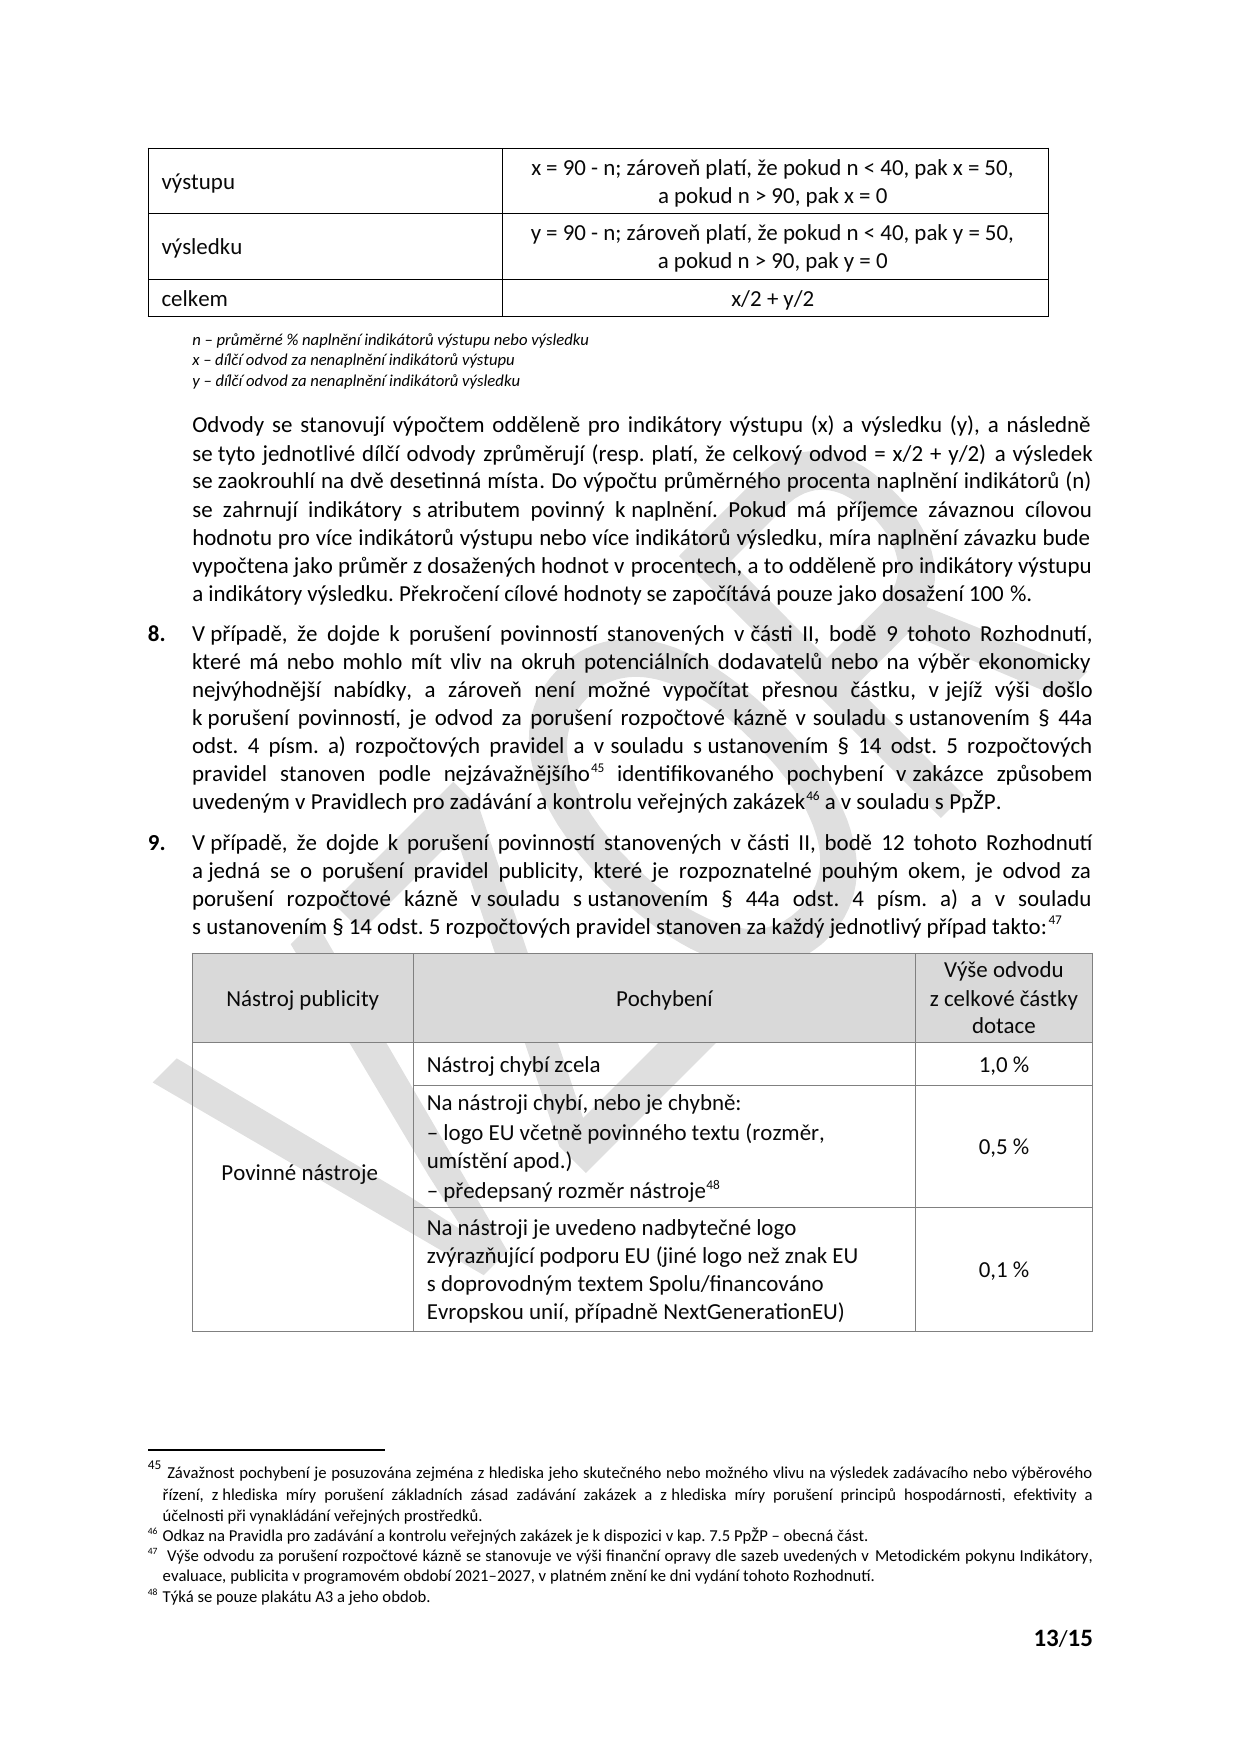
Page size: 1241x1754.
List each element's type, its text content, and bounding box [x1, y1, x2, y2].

table_cell y = 90 - n; zároveň platí, že pokud n < 40, pak y = 50, a pokud n > 90, pak y = 0 [503, 214, 1048, 278]
table_cell celkem [149, 280, 502, 316]
table_header Výše odvodu z celkové částky dotace [916, 954, 1092, 1042]
table_cell 0,1 % [916, 1208, 1092, 1331]
table_cell 1,0 % [916, 1043, 1092, 1085]
table_cell Nástroj chybí zcela [414, 1043, 915, 1085]
table_header Pochybení [414, 954, 915, 1042]
table_header Nástroj publicity [193, 954, 413, 1042]
table_cell 0,5 % [916, 1086, 1092, 1207]
list V případě, že dojde k porušení povinností stanovených v části II, bodě 9.1 tohoto Rozhodnutí, které má nebo mohlo mít vliv na okruh potenciálních dodavatelů nebo na výběr ekonomicky nejvýhodnější nabídky, a zároveň není možné vypočítat přesnou částku, v jejíž výši došlo k porušení povinností, je odvod za porušení rozpočtové kázně v souladu s ustanovením § 44a odst. 4 písm. a) rozpočtových pravidel a v souladu s ustanovením § 14 odst. 5 rozpočtových pravidel stanoven podle nejzávažnějšího identifikovaného pochybení v zakázce způsobem uvedeným v Pravidlech pro zadávání a kontrolu veřejných zakázek a v souladu s PpŽP. [148, 619, 1093, 815]
table_cell x = 90 - n; zároveň platí, že pokud n < 40, pak x = 50, a pokud n > 90, pak x = 0 [503, 149, 1048, 213]
table_cell x/2 + y/2 [503, 280, 1048, 316]
table_cell Na nástroji chybí, nebo je chybně: – logo EU včetně povinného textu (rozměr, umístění apod.) – předepsaný rozměr nástroje [414, 1086, 915, 1207]
text y – dílčí odvod za nenaplnění indikátorů výsledku [192, 370, 1093, 390]
text n – průměrné % naplnění indikátorů výstupu nebo výsledku [192, 329, 1093, 350]
text Odvody se stanovují výpočtem odděleně pro indikátory výstupu (x) a výsledku (y), a následně se tyto jednotlivé dílčí odvody zprůměrují (resp. platí, že celkový odvod = x/2 + y/2) a výsledek se zaokrouhlí na dvě desetinná místa. Do výpočtu průměrného procenta naplnění indikátorů (n) se zahrnují indikátory s atributem povinný k naplnění. Pokud má příjemce závaznou cílovou hodnotu pro více indikátorů výstupu nebo více indikátorů výsledku, míra naplnění závazku bude vypočtena jako průměr z dosažených hodnot v procentech, a to odděleně pro indikátory výstupu a indikátory výsledku. Překročení cílové hodnoty se započítává pouze jako dosažení 100 %. [192, 411, 1093, 607]
text x – dílčí odvod za nenaplnění indikátorů výstupu [192, 350, 1093, 370]
list V případě, že dojde k porušení povinností stanovených v části II, bodě 12 tohoto Rozhodnutí a jedná se o porušení pravidel publicity, které je rozpoznatelné pouhým okem, je odvod za porušení rozpočtové kázně v souladu s ustanovením § 44a odst. 4 písm. a) a v souladu s ustanovením § 14 odst. 5 rozpočtových pravidel stanoven za každý jednotlivý případ takto: [148, 828, 1093, 940]
table_cell Na nástroji je uvedeno nadbytečné logo zvýrazňující podporu EU (jiné logo než znak EU s doprovodným textem Spolu/financováno Evropskou unií, případně NextGenerationEU) [414, 1208, 915, 1331]
table_cell výstupu [149, 149, 502, 213]
table_cell Povinné nástroje [193, 1043, 413, 1331]
table_cell výsledku [149, 214, 502, 278]
